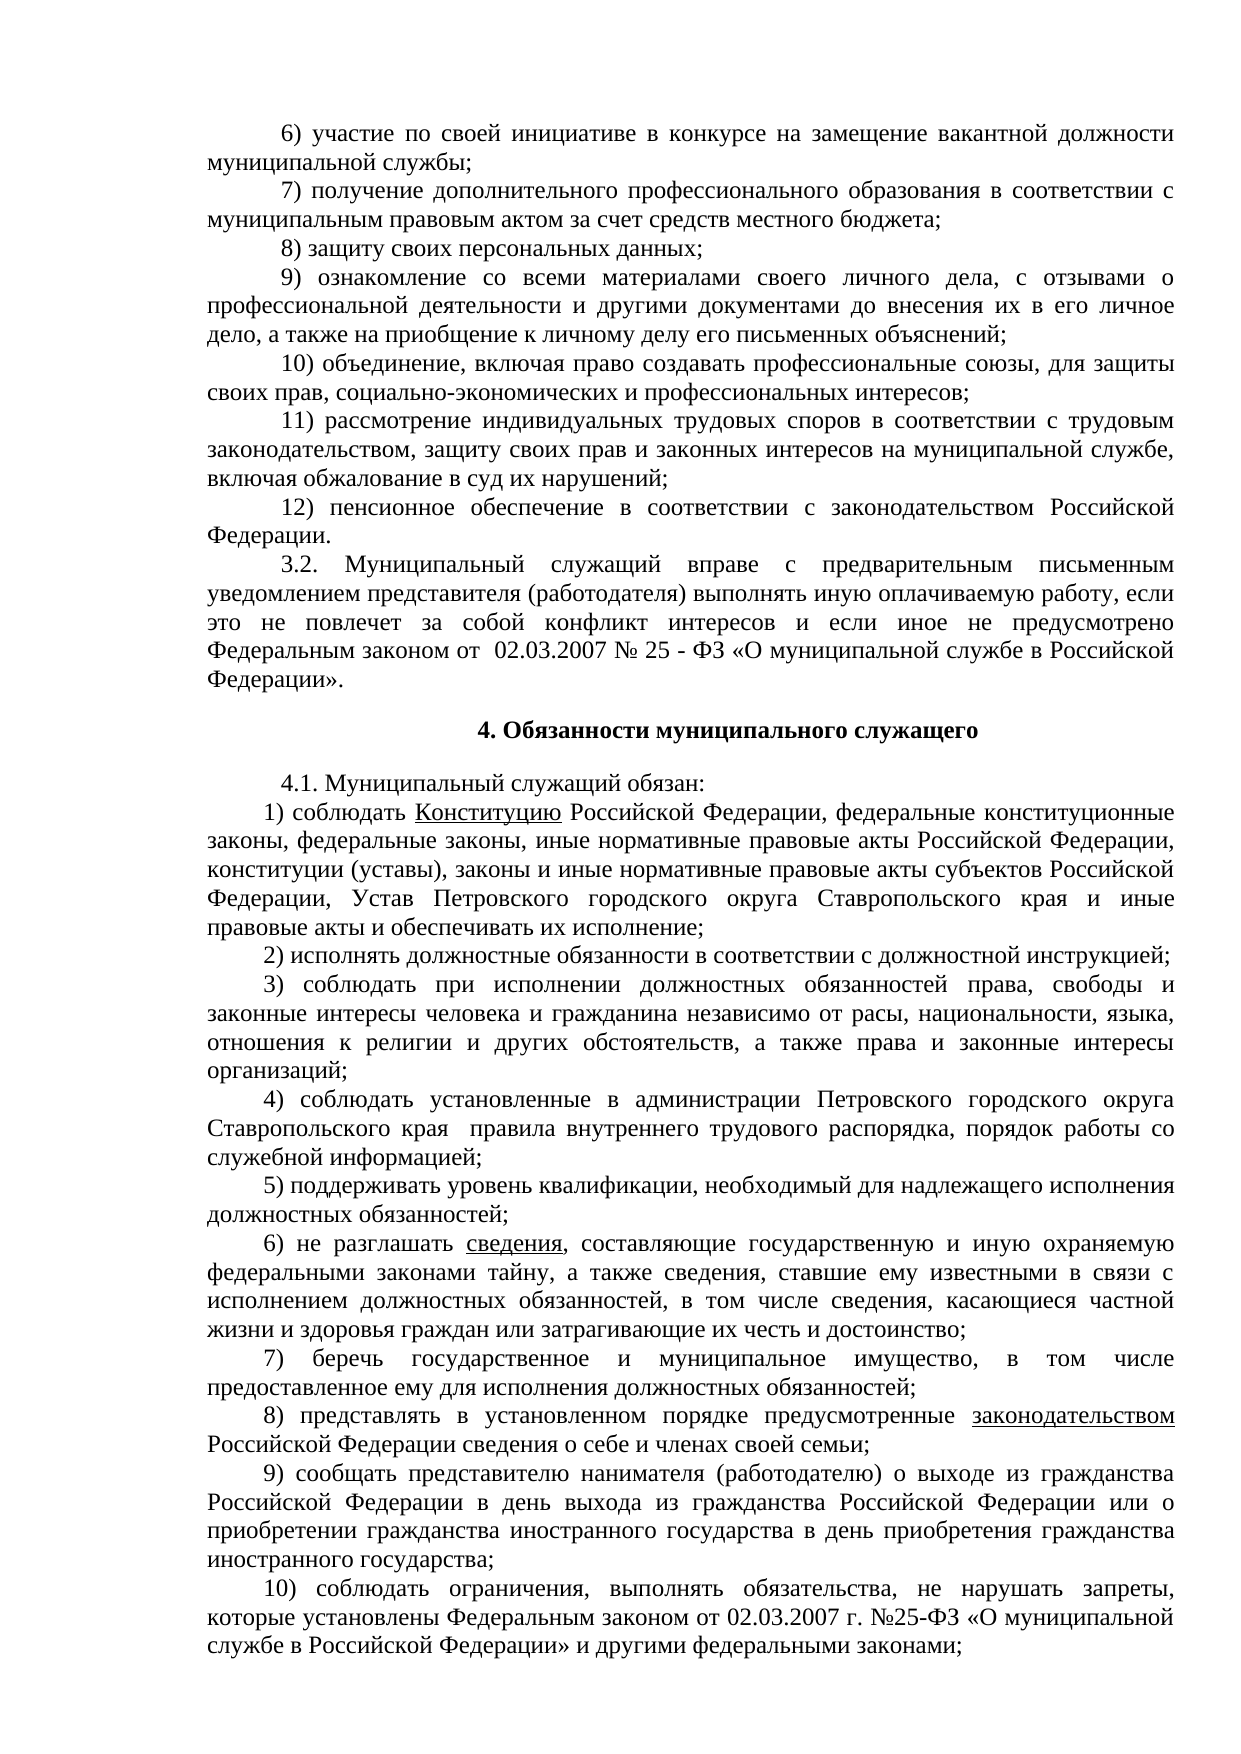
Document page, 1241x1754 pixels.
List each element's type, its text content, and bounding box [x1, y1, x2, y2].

text 6) не разглашать сведения, составляющие государственную и иную охраняемую федеральными законами тайну, а также сведения, ставшие ему известными в связи с исполнением должностных обязанностей, в том числе сведения, касающиеся частной жизни и здоровья граждан или затрагивающие их честь и достоинство; [207, 1228, 1175, 1343]
text 9) ознакомление со всеми материалами своего личного дела, с отзывами о профессиональной деятельности и другими документами до внесения их в его личное дело, а также на приобщение к личному делу его письменных объяснений; [207, 262, 1175, 348]
text 9) сообщать представителю нанимателя (работодателю) о выходе из гражданства Российской Федерации в день выхода из гражданства Российской Федерации или о приобретении гражданства иностранного государства в день приобретения гражданства иностранного государства; [207, 1458, 1175, 1573]
text 3) соблюдать при исполнении должностных обязанностей права, свободы и законные интересы человека и гражданина независимо от расы, национальности, языка, отношения к религии и других обстоятельств, а также права и законные интересы организаций; [207, 969, 1175, 1084]
text 8) защиту своих персональных данных; [207, 233, 1175, 262]
text 10) соблюдать ограничения, выполнять обязательства, не нарушать запреты, которые установлены Федеральным законом от 02.03.2007 г. №25-ФЗ «О муниципальной службе в Российской Федерации» и другими федеральными законами; [207, 1573, 1175, 1659]
text 4) соблюдать установленные в администрации Петровского городского округа Ставропольского края правила внутреннего трудового распорядка, порядок работы со служебной информацией; [207, 1084, 1175, 1171]
text 4. Обязанности муниципального служащего [207, 718, 1175, 743]
text 8) представлять в установленном порядке предусмотренные законодательством Российской Федерации сведения о себе и членах своей семьи; [207, 1401, 1175, 1458]
text 7) беречь государственное и муниципальное имущество, в том числе предоставленное ему для исполнения должностных обязанностей; [207, 1343, 1175, 1401]
text 7) получение дополнительного профессионального образования в соответствии с муниципальным правовым актом за счет средств местного бюджета; [207, 176, 1175, 233]
text 4.1. Муниципальный служащий обязан: [207, 768, 1175, 797]
text 11) рассмотрение индивидуальных трудовых споров в соответствии с трудовым законодательством, защиту своих прав и законных интересов на муниципальной службе, включая обжалование в суд их нарушений; [207, 406, 1175, 492]
text 12) пенсионное обеспечение в соответствии с законодательством Российской Федерации. [207, 492, 1175, 549]
text 6) участие по своей инициативе в конкурсе на замещение вакантной должности муниципальной службы; [207, 118, 1175, 176]
text 1) соблюдать Конституцию Российской Федерации, федеральные конституционные законы, федеральные законы, иные нормативные правовые акты Российской Федерации, конституции (уставы), законы и иные нормативные правовые акты субъектов Российской Федерации, Устав Петровского городского округа Ставропольского края и иные правовые акты и обеспечивать их исполнение; [207, 797, 1175, 941]
text 3.2. Муниципальный служащий вправе с предварительным письменным уведомлением представителя (работодателя) выполнять иную оплачиваемую работу, если это не повлечет за собой конфликт интересов и если иное не предусмотрено Федеральным законом от 02.03.2007 № 25 - ФЗ «О муниципальной службе в Российской Федерации». [207, 549, 1175, 693]
text 5) поддерживать уровень квалификации, необходимый для надлежащего исполнения должностных обязанностей; [207, 1171, 1175, 1228]
text 10) объединение, включая право создавать профессиональные союзы, для защиты своих прав, социально-экономических и профессиональных интересов; [207, 348, 1175, 406]
text 2) исполнять должностные обязанности в соответствии с должностной инструкцией; [207, 941, 1175, 969]
